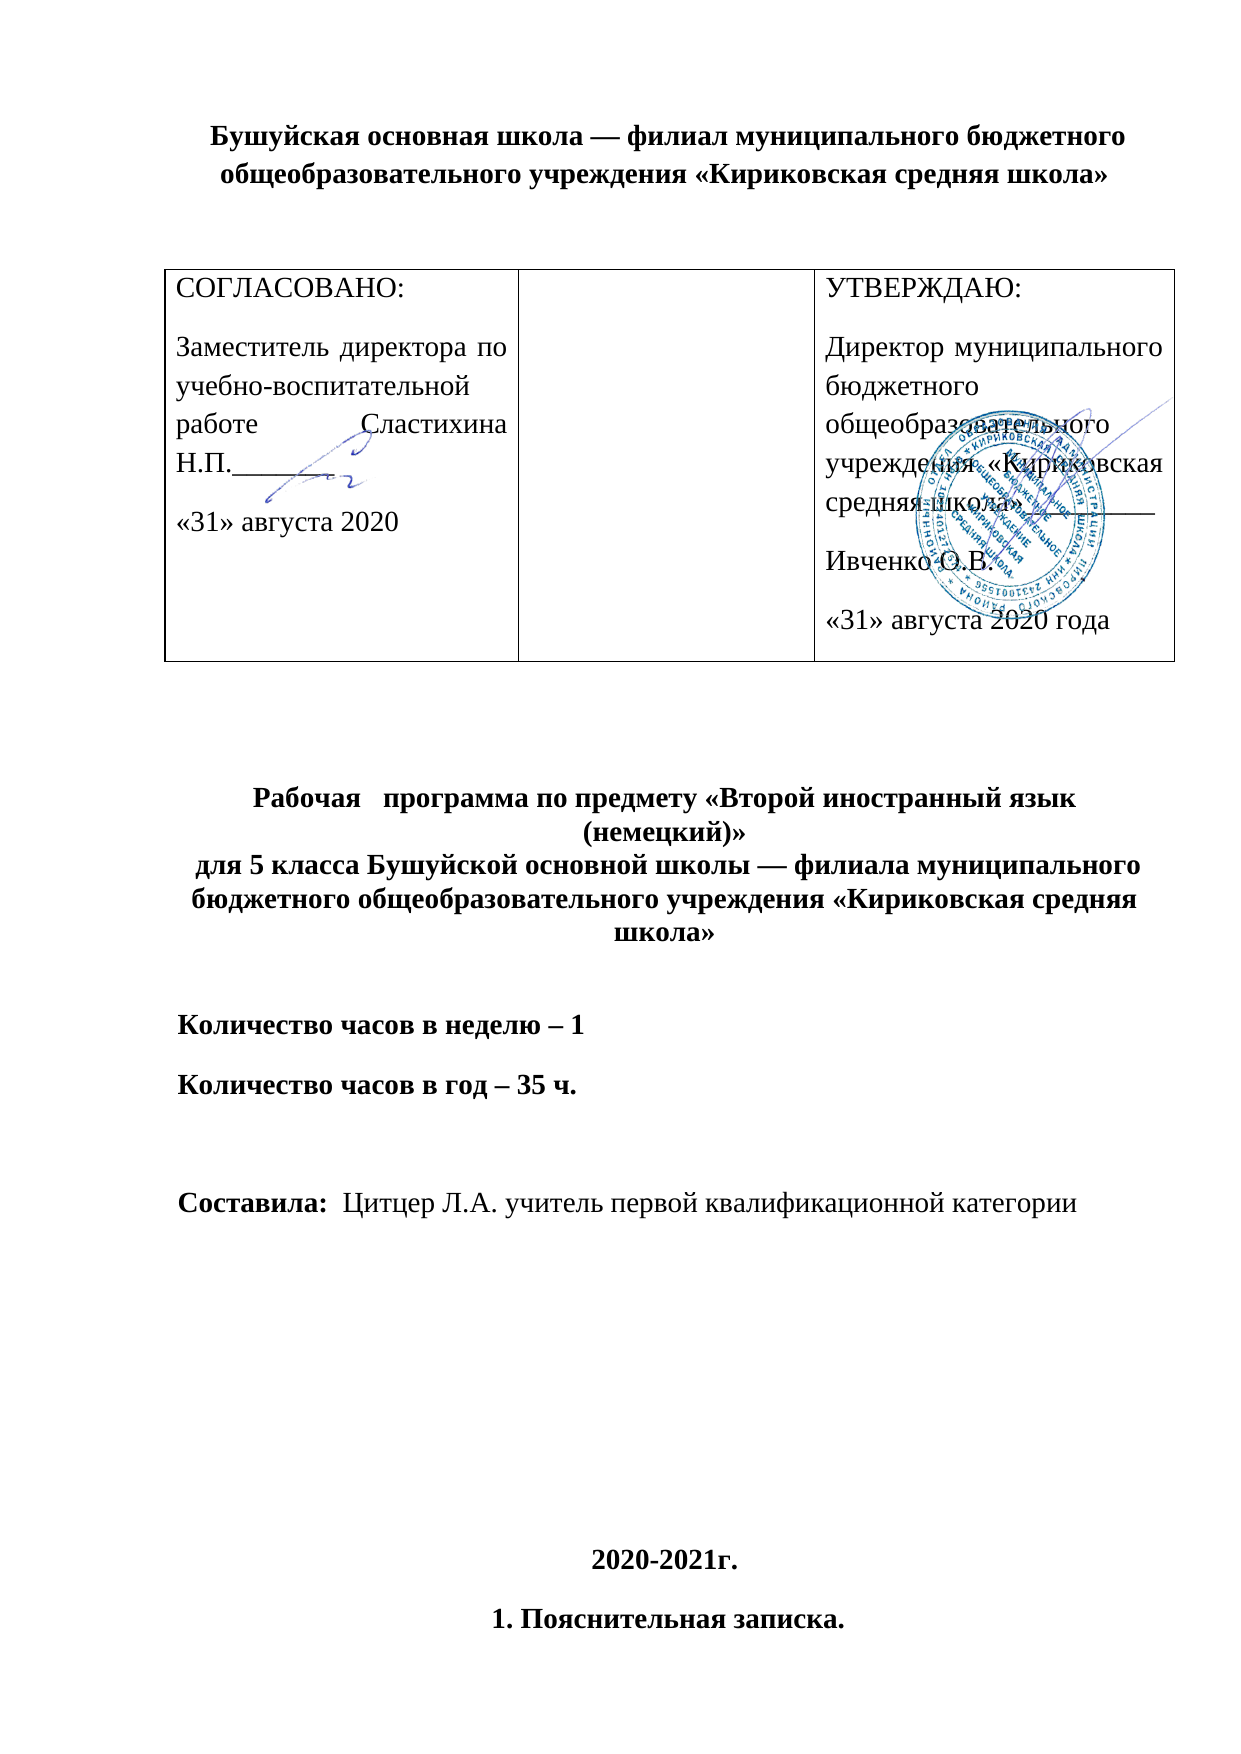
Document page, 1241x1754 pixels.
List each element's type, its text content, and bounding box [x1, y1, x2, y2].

text 2020-2021г. [177, 1542, 1152, 1575]
text для 5 класса Бушуйской основной школы — филиала муниципального бюджетного общеобразовательного учреждения «Кириковская средняя школа» [177, 847, 1152, 948]
text Рабочая программа по предмету «Второй иностранный язык (немецкий)» [177, 780, 1152, 847]
table_header [519, 270, 814, 661]
picture [223, 400, 425, 544]
table_header УТВЕРЖДАЮ: Директор муниципального бюджетного общеобразовательного учреждения «Кириковская средняя школа»_________ Ивченко О.В. «31» августа 2020 года [815, 270, 1174, 661]
text Составила: Цитцер Л.А. учитель первой квалификационной категории [177, 1186, 1152, 1219]
text Количество часов в неделю – 1 [177, 1007, 1152, 1041]
text Количество часов в год – 35 ч. [177, 1067, 1152, 1100]
table_header СОГЛАСОВАНО: Заместитель директора по учебно-воспитательной работе Сластихина Н.П._______ «31» августа 2020 [166, 270, 518, 661]
text 1. Пояснительная записка. [177, 1601, 1152, 1635]
picture [877, 376, 1193, 661]
text Бушуйская основная школа — филиал муниципального бюджетного общеобразовательного учреждения «Кириковская средняя школа» [177, 118, 1152, 190]
